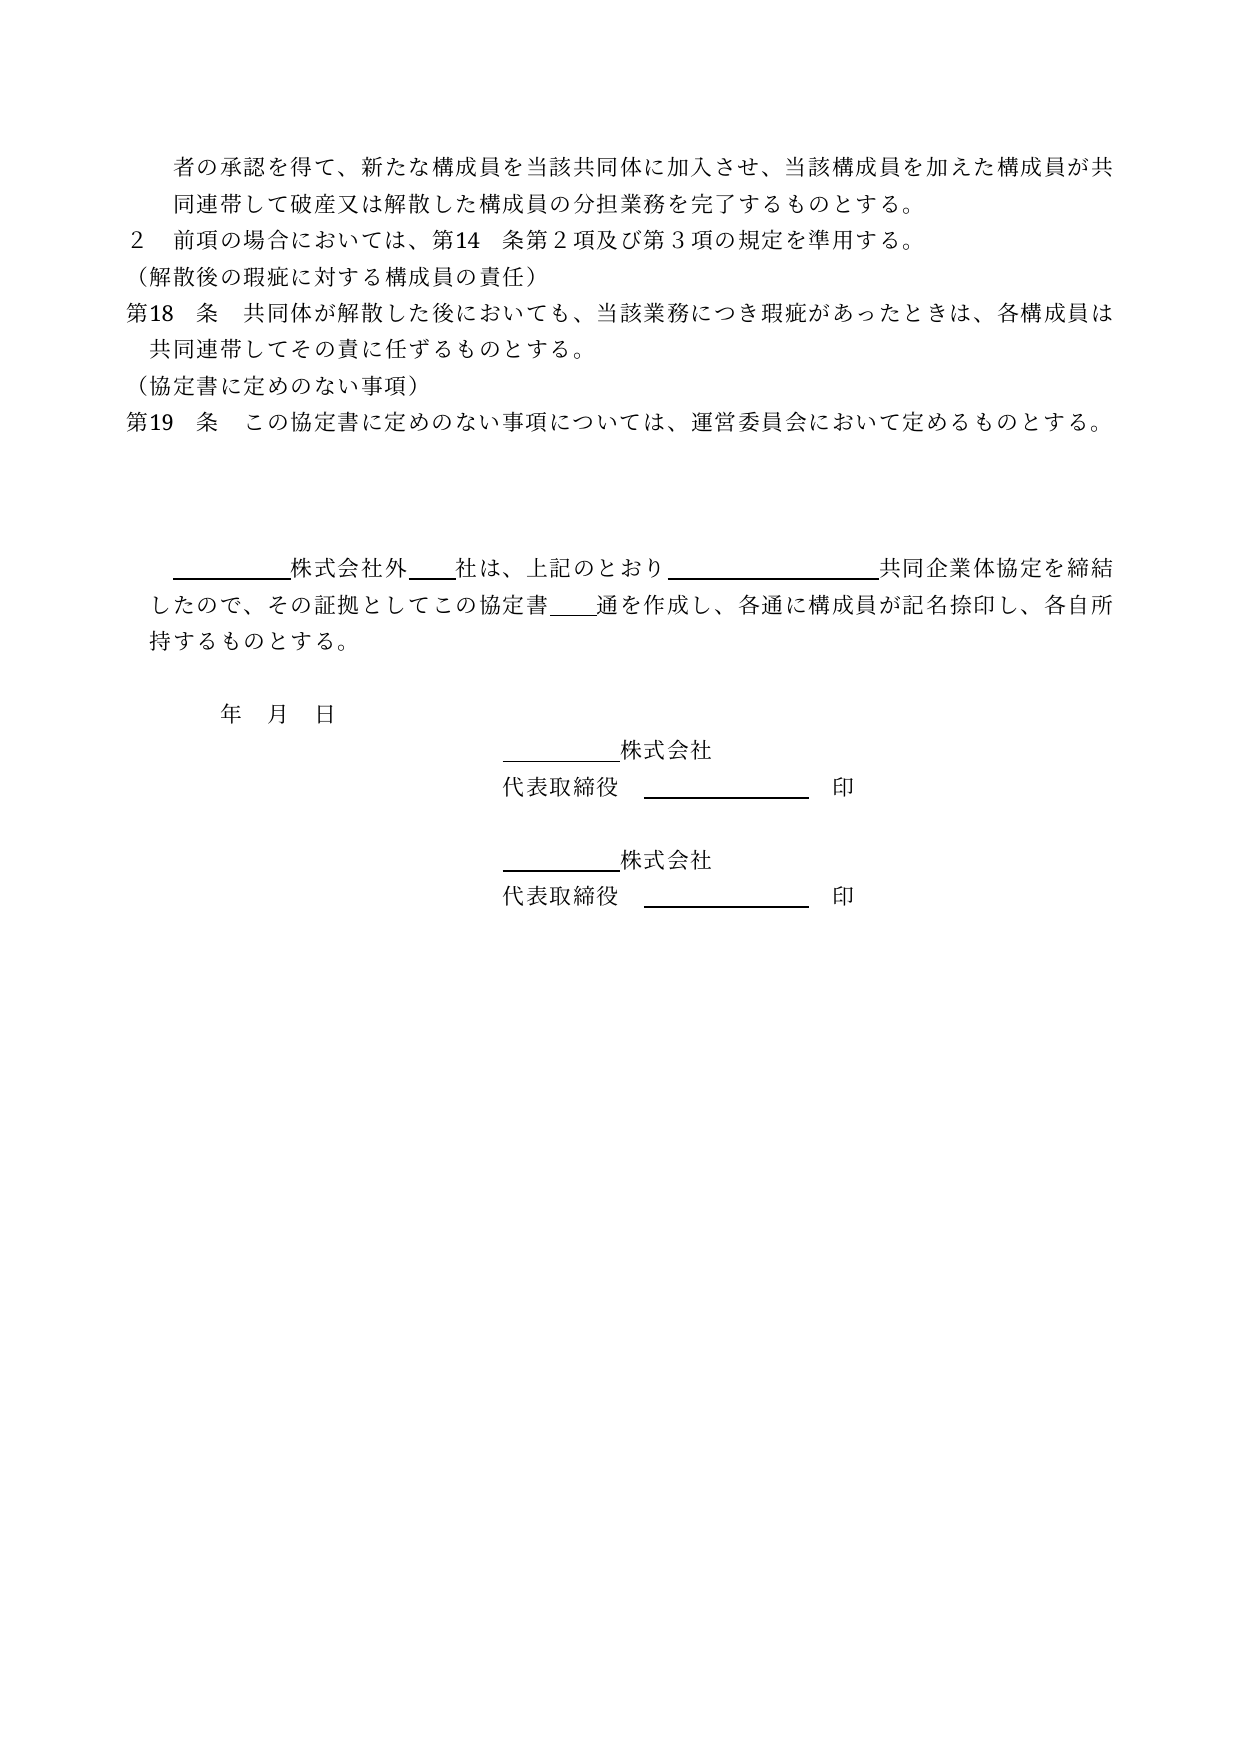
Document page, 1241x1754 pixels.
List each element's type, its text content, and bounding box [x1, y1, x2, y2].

text （協定書に定めのない事項） [126, 367, 1114, 403]
text 株式会社 [197, 841, 1114, 877]
text 代表取締役 印 [197, 877, 1114, 913]
text （解散後の瑕疵に対する構成員の責任） [126, 257, 1114, 294]
text 株式会社 [197, 731, 1114, 768]
text 株式会社外 社は、上記のとおり 共同企業体協定を締結したので、その証拠としてこの協定書 通を作成し、各通に構成員が記名捺印し、各自所持するものとする。 [126, 549, 1114, 658]
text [126, 148, 1114, 221]
text 代表取締役 印 [197, 768, 1114, 804]
text ２ 前項の場合においては、第14条第２項及び第３項の規定を準用する。 [126, 221, 1114, 257]
text 第19条 この協定書に定めのない事項については、運営委員会において定めるものとする。 [126, 403, 1114, 439]
text 第18条 共同体が解散した後においても、当該業務につき瑕疵があったときは、各構成員は共同連帯してその責に任ずるものとする。 [126, 294, 1114, 367]
text 年 月 日 [197, 695, 1114, 731]
